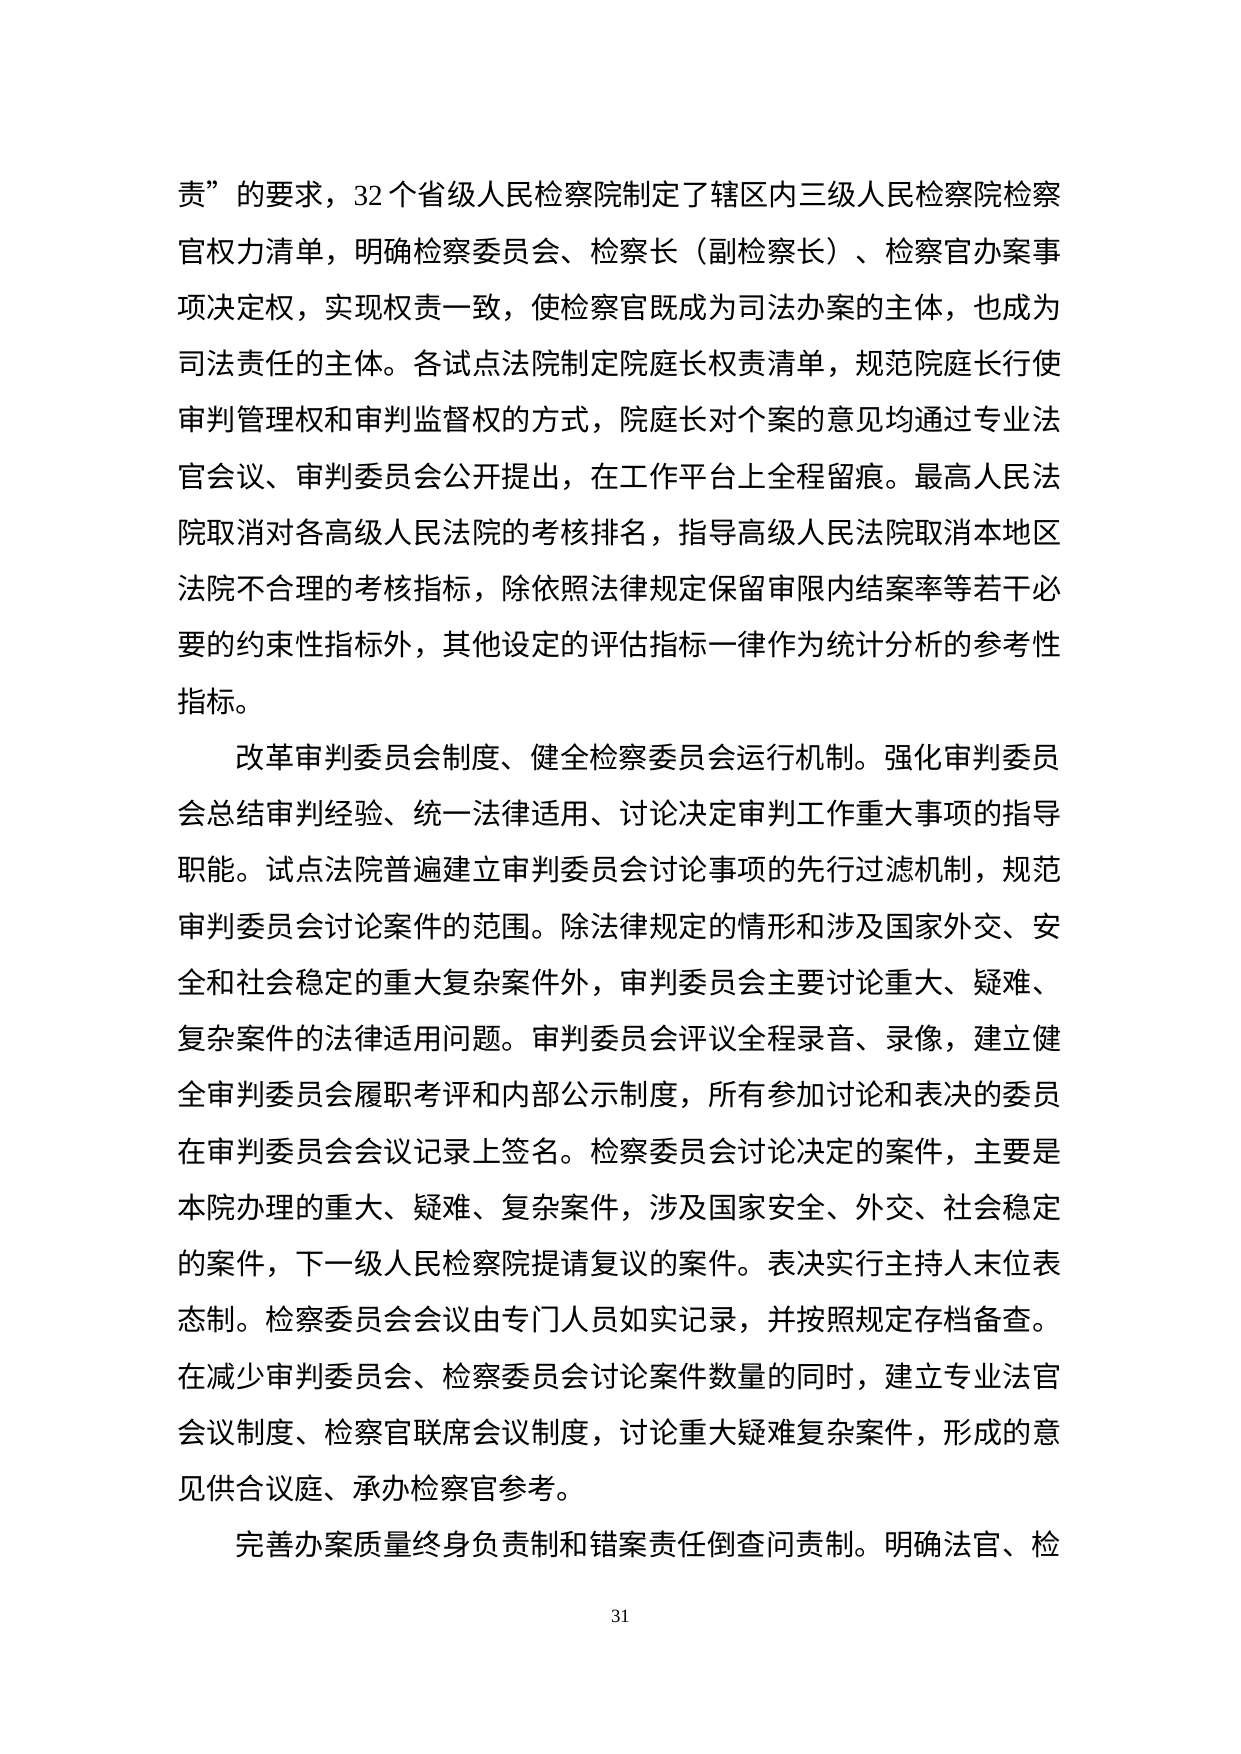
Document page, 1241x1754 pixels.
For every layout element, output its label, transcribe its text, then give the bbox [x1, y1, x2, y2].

text 改革审判委员会制度、健全检察委员会运行机制。强化审判委员会总结审判经验、统一法律适用、讨论决定审判工作重大事项的指导职能。试点法院普遍建立审判委员会讨论事项的先行过滤机制，规范审判委员会讨论案件的范围。除法律规定的情形和涉及国家外交、安全和社会稳定的重大复杂案件外，审判委员会主要讨论重大、疑难、复杂案件的法律适用问题。审判委员会评议全程录音、录像，建立健全审判委员会履职考评和内部公示制度，所有参加讨论和表决的委员在审判委员会会议记录上签名。检察委员会讨论决定的案件，主要是本院办理的重大、疑难、复杂案件，涉及国家安全、外交、社会稳定的案件，下一级人民检察院提请复议的案件。表决实行主持人末位表态制。检察委员会会议由专门人员如实记录，并按照规定存档备查。在减少审判委员会、检察委员会讨论案件数量的同时，建立专业法官会议制度、检察官联席会议制度，讨论重大疑难复杂案件，形成的意见供合议庭、承办检察官参考。 [177, 727, 1063, 1515]
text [177, 1515, 1063, 1571]
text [177, 165, 1063, 727]
